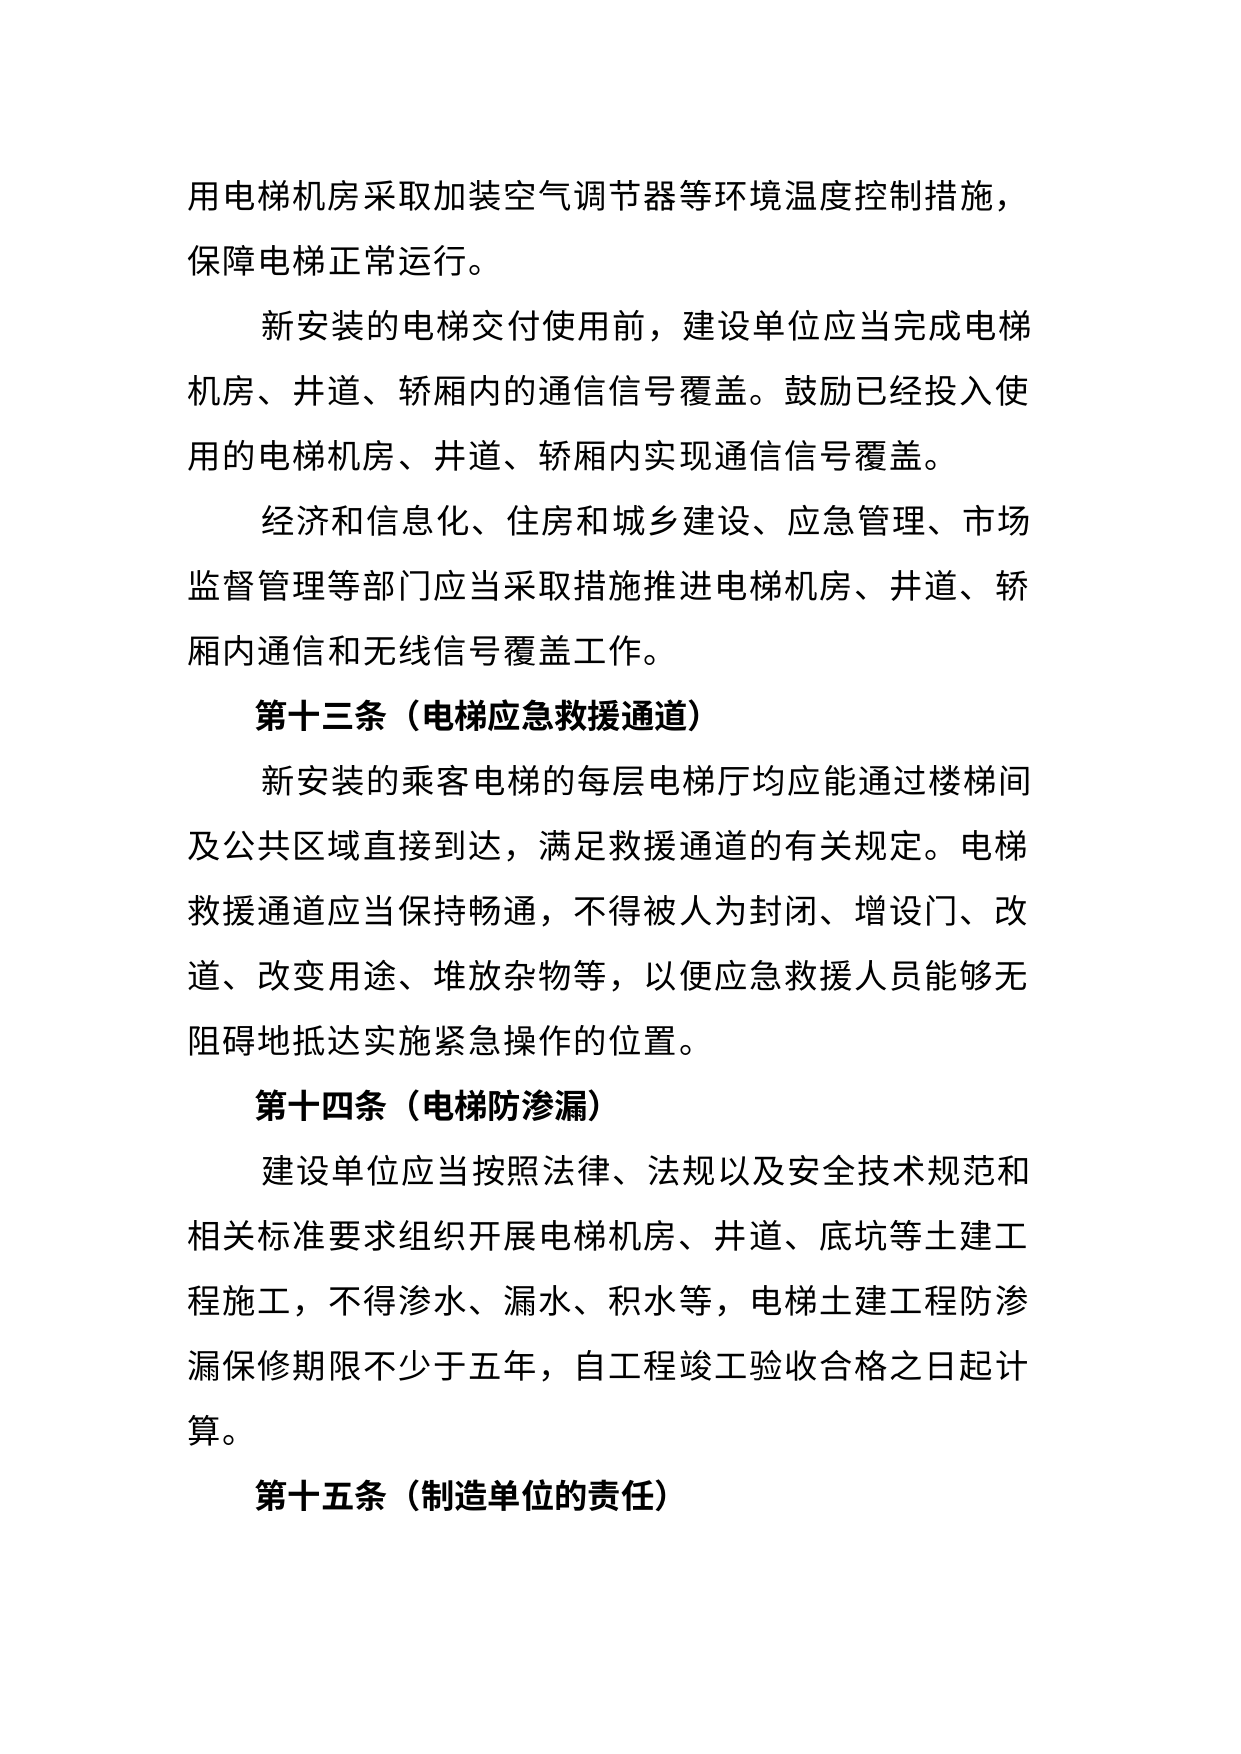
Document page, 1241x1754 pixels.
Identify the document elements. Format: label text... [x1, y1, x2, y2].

text 第十三条（电梯应急救援通道） [187, 682, 1053, 747]
text 第十四条（电梯防渗漏） [187, 1072, 1053, 1137]
text 第十五条（制造单位的责任） [187, 1462, 1053, 1527]
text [187, 162, 1053, 292]
text 新安装的电梯交付使用前，建设单位应当完成电梯机房、井道、轿厢内的通信信号覆盖。鼓励已经投入使用的电梯机房、井道、轿厢内实现通信信号覆盖。 [187, 292, 1053, 487]
text 经济和信息化、住房和城乡建设、应急管理、市场监督管理等部门应当采取措施推进电梯机房、井道、轿厢内通信和无线信号覆盖工作。 [187, 487, 1053, 682]
text 建设单位应当按照法律、法规以及安全技术规范和相关标准要求组织开展电梯机房、井道、底坑等土建工程施工，不得渗水、漏水、积水等，电梯土建工程防渗漏保修期限不少于五年，自工程竣工验收合格之日起计算。 [187, 1137, 1053, 1462]
text 新安装的乘客电梯的每层电梯厅均应能通过楼梯间及公共区域直接到达，满足救援通道的有关规定。电梯救援通道应当保持畅通，不得被人为封闭、增设门、改道、改变用途、堆放杂物等，以便应急救援人员能够无阻碍地抵达实施紧急操作的位置。 [187, 747, 1053, 1072]
